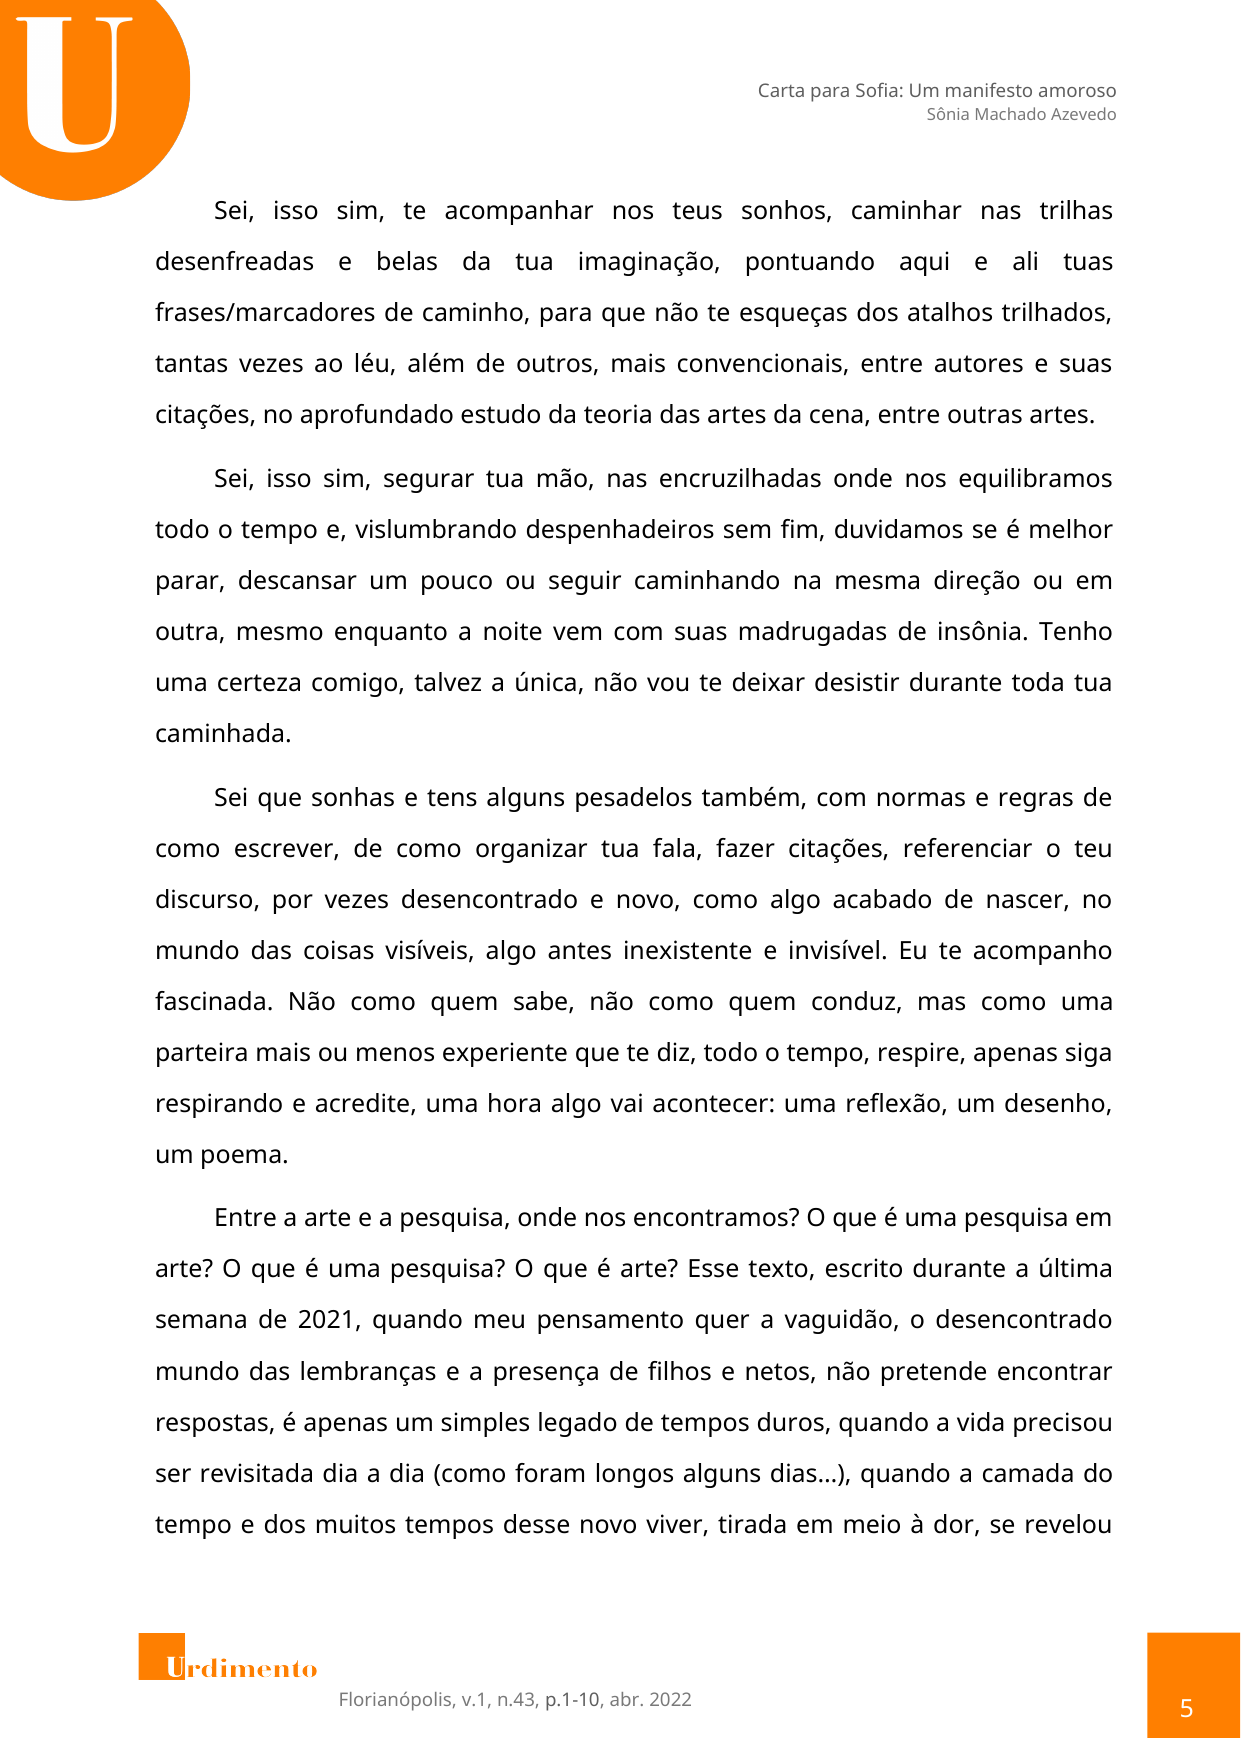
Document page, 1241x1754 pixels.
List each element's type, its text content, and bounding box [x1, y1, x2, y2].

text Sei, isso sim, te acompanhar nos teus sonhos, caminhar nas trilhas desenfreadas e belas da tua imaginação, pontuando aqui e ali tuas frases/marcadores de caminho, para que não te esqueças dos atalhos trilhados, tantas vezes ao léu, além de outros, mais convencionais, entre autores e suas citações, no aprofundado estudo da teoria das artes da cena, entre outras artes. [155, 193, 1114, 431]
text Sei que sonhas e tens alguns pesadelos também, com normas e regras de como escrever, de como organizar tua fala, fazer citações, referenciar o teu discurso, por vezes desencontrado e novo, como algo acabado de nascer, no mundo das coisas visíveis, algo antes inexistente e invisível. Eu te acompanho fascinada. Não como quem sabe, não como quem conduz, mas como uma parteira mais ou menos experiente que te diz, todo o tempo, respire, apenas siga respirando e acredite, uma hora algo vai acontecer: uma reflexão, um desenho, um poema. [155, 779, 1114, 1171]
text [155, 1200, 1114, 1540]
picture [0, 0, 191, 201]
picture [138, 1633, 317, 1680]
text Sei, isso sim, segurar tua mão, nas encruzilhadas onde nos equilibramos todo o tempo e, vislumbrando despenhadeiros sem fim, duvidamos se é melhor parar, descansar um pouco ou seguir caminhando na mesma direção ou em outra, mesmo enquanto a noite vem com suas madrugadas de insônia. Tenho uma certeza comigo, talvez a única, não vou te deixar desistir durante toda tua caminhada. [155, 461, 1114, 750]
